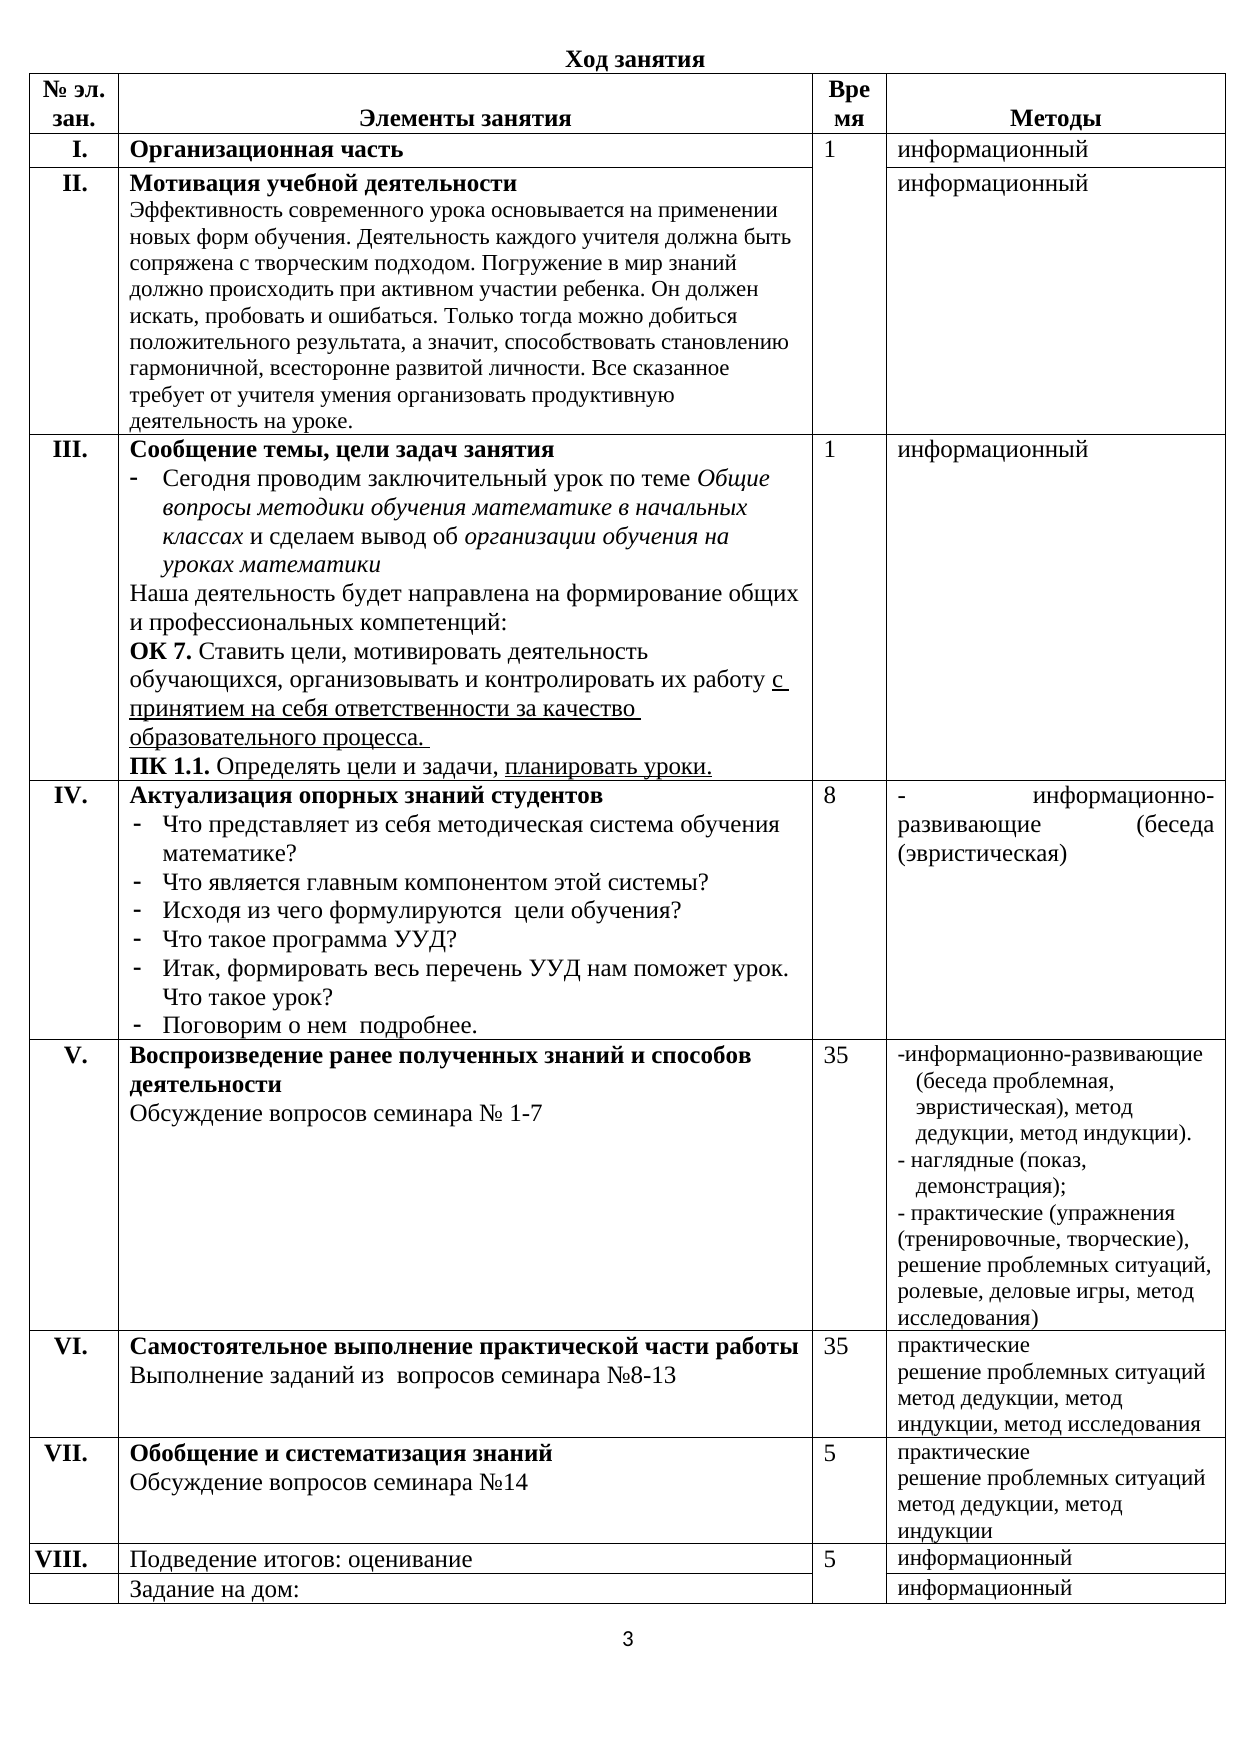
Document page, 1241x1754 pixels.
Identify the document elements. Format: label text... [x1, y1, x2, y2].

table_cell 5 [813, 1438, 886, 1543]
table_cell Задание на дом: [119, 1574, 812, 1603]
table_cell Самостоятельное выполнение практической части работы Выполнение заданий из вопросов семинара №8-13 [119, 1331, 812, 1437]
table_cell Подведение итогов: оценивание [119, 1544, 812, 1573]
table_cell [30, 134, 118, 167]
table_cell [30, 1331, 118, 1437]
table_cell Воспроизведение ранее полученных знаний и способов деятельности Обсуждение вопросов семинара № 1-7 [119, 1040, 812, 1330]
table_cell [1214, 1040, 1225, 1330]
table_cell Актуализация опорных знаний студентов Что представляет из себя методическая система обучения математике? Что является главным компонентом этой системы? Исходя из чего формулируются цели обучения? Что такое программа УУД? Итак, формировать весь перечень УУД нам поможет урок. Что такое урок? Поговорим о нем подробнее. [119, 781, 812, 1039]
table_cell 35 [813, 1331, 886, 1437]
table_cell Организационная часть [119, 134, 812, 167]
table_cell информационный [887, 435, 1225, 779]
table_cell 1 [813, 134, 886, 433]
table_cell информационный [887, 168, 1225, 433]
table_cell - информационно-развивающие (беседа (эвристическая) [887, 781, 1225, 1039]
table_header Методы [887, 74, 1225, 133]
table_cell [30, 168, 118, 433]
table_cell [30, 1040, 118, 1330]
table_cell [30, 1438, 118, 1543]
table_cell Сообщение темы, цели задач занятия Сегодня проводим заключительный урок по теме Общие вопросы методики обучения математике в начальных классах и сделаем вывод об организации обучения на уроках математики Наша деятельность будет направлена на формирование общих и профессиональных компетенций: ОК 7. Ставить цели, мотивировать деятельность обучающихся, организовывать и контролировать их работу с принятием на себя ответственности за качество образовательного процесса. ПК 1.1. Определять цели и задачи, планировать уроки. [119, 435, 812, 779]
table_cell информационный [887, 134, 1225, 167]
table_cell 5 [813, 1544, 886, 1603]
table_cell 8 [813, 781, 886, 1039]
table_cell информационный [887, 1544, 1225, 1573]
table_cell Обобщение и систематизация знаний Обсуждение вопросов семинара №14 [119, 1438, 812, 1543]
table_header Элементы занятия [119, 74, 812, 133]
table_header № эл. зан. [30, 74, 118, 133]
table_cell 1 [813, 435, 886, 779]
table_cell практические решение проблемных ситуаций метод дедукции, метод индукции, метод исследования [887, 1331, 1225, 1437]
table_cell 35 [813, 1040, 886, 1330]
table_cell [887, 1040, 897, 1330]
table_cell [30, 1544, 118, 1573]
table_header Время [813, 74, 886, 133]
table_cell [30, 435, 118, 779]
table_cell практические решение проблемных ситуаций метод дедукции, метод индукции [887, 1438, 1225, 1543]
text Ход занятия [103, 44, 1152, 73]
table_cell [30, 781, 118, 1039]
table_cell Мотивация учебной деятельности Эффективность современного урока основывается на применении новых форм обучения. Деятельность каждого учителя должна быть сопряжена с творческим подходом. Погружение в мир знаний должно происходить при активном участии ребенка. Он должен искать, пробовать и ошибаться. Только тогда можно добиться положительного результата, а значит, способствовать становлению гармоничной, всесторонне развитой личности. Все сказанное требует от учителя умения организовать продуктивную деятельность на уроке. [119, 168, 812, 433]
table_cell [30, 1574, 118, 1603]
table_cell информационный [887, 1574, 1225, 1603]
